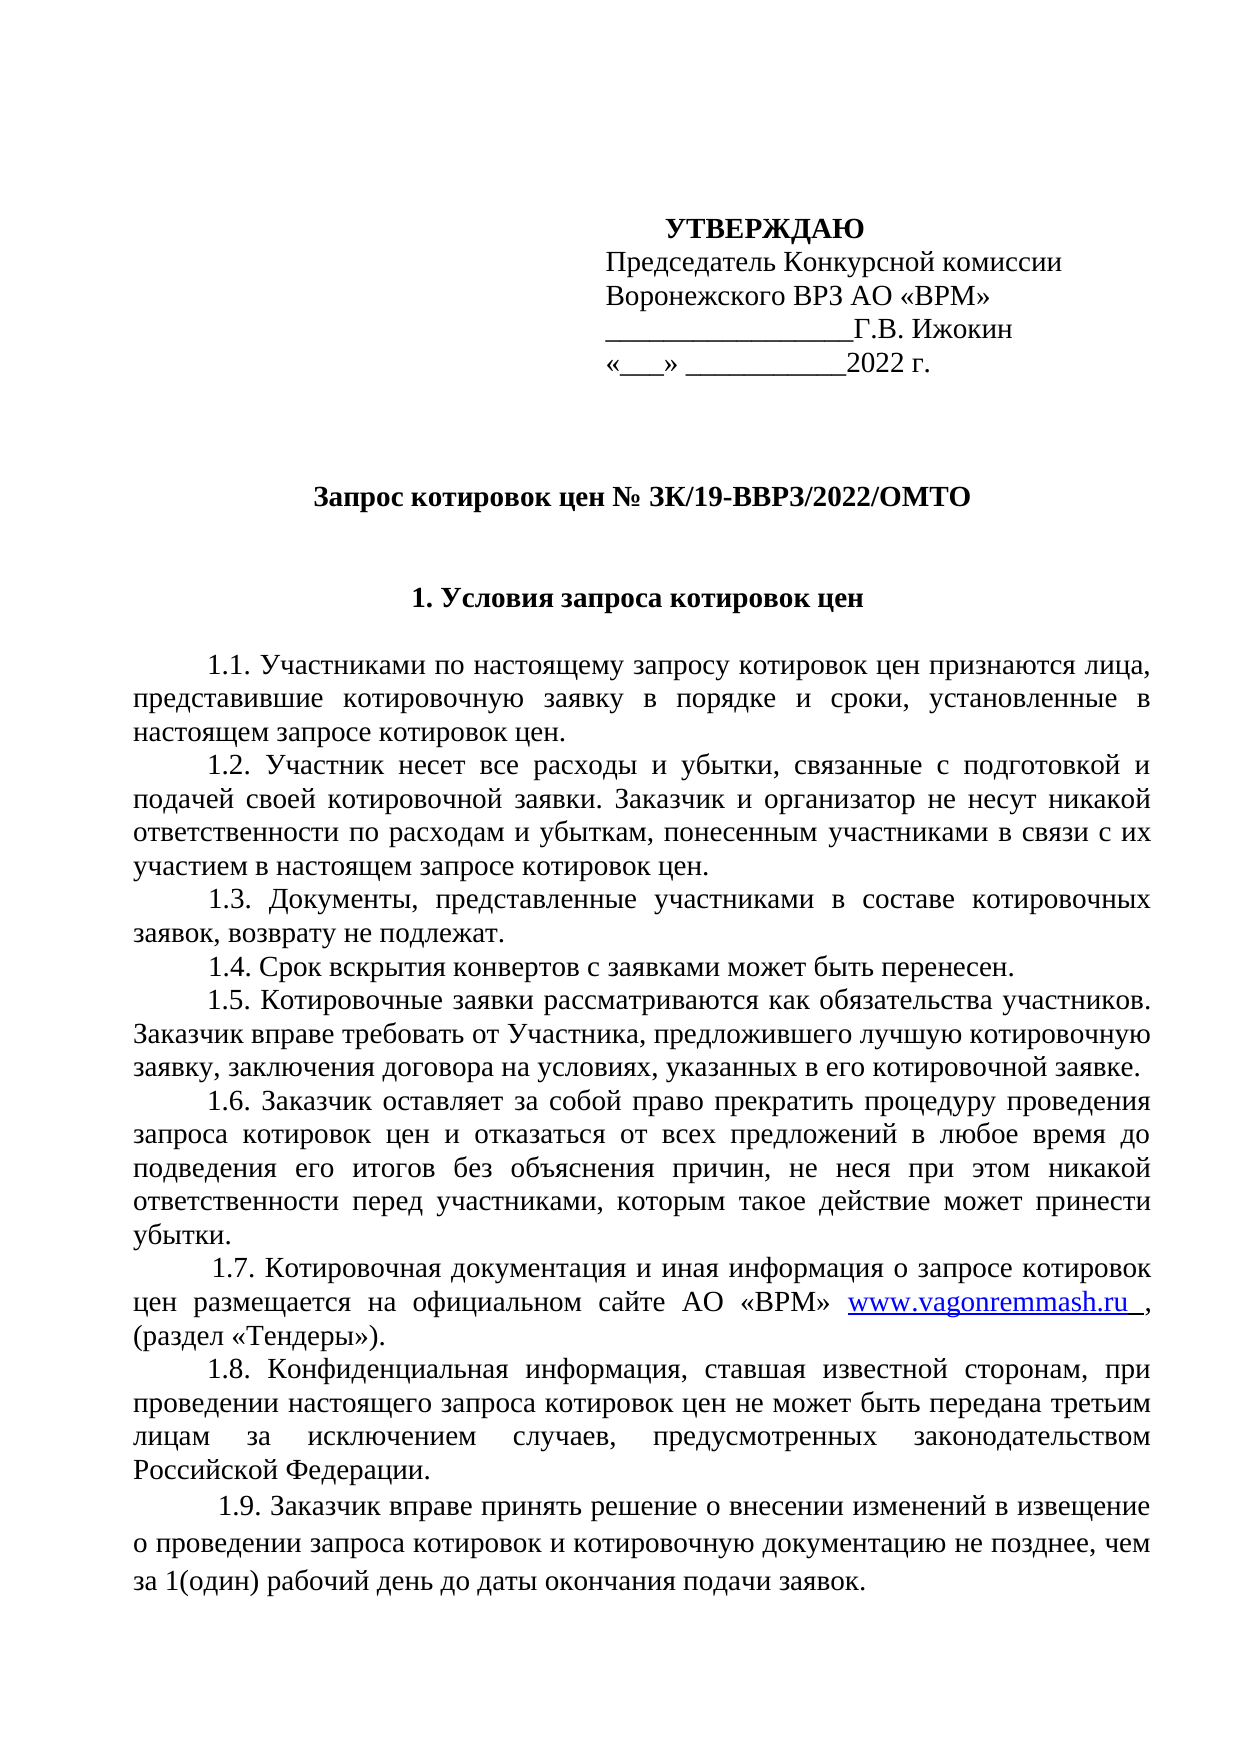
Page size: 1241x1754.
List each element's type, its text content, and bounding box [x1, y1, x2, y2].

text 1.7. Котировочная документация и иная информация о запросе котировок цен размещается на официальном сайте АО «ВРМ» www.vagonremmash.ru , (раздел «Тендеры»). [133, 1251, 1152, 1351]
table_header Председатель Конкурсной комиссии [568, 244, 1152, 278]
text 1.5. Котировочные заявки рассматриваются как обязательства участников. Заказчик вправе требовать от Участника, предложившего лучшую котировочную заявку, заключения договора на условиях, указанных в его котировочной заявке. [133, 982, 1152, 1083]
table_cell «___» ___________2022 г. [568, 345, 1152, 378]
text Запрос котировок цен № ЗК/19-ВВРЗ/2022/ОМТО [133, 479, 1152, 513]
text 1.2. Участник несет все расходы и убытки, связанные с подготовкой и подачей своей котировочной заявки. Заказчик и организатор не несут никакой ответственности по расходам и убыткам, понесенным участниками в связи с их участием в настоящем запросе котировок цен. [133, 747, 1152, 882]
text 1.8. Конфиденциальная информация, ставшая известной сторонам, при проведении настоящего запроса котировок цен не может быть передана третьим лицам за исключением случаев, предусмотренных законодательством Российской Федерации. [133, 1351, 1152, 1485]
text 1.4. Срок вскрытия конвертов с заявками может быть перенесен. [133, 949, 1152, 982]
text 1.6. Заказчик оставляет за собой право прекратить процедуру проведения запроса котировок цен и отказаться от всех предложений в любое время до подведения его итогов без объяснения причин, не неся при этом никакой ответственности перед участниками, которым такое действие может принести убытки. [133, 1083, 1152, 1251]
text УТВЕРЖДАЮ [664, 211, 1152, 244]
text 1.3. Документы, представленные участниками в составе котировочных заявок, возврату не подлежат. [133, 882, 1152, 949]
text 1.1. Участниками по настоящему запросу котировок цен признаются лица, представившие котировочную заявку в порядке и сроки, установленные в настоящем запросе котировок цен. [133, 647, 1152, 747]
text 1. Условия запроса котировок цен [133, 580, 1152, 613]
text 1.9. Заказчик вправе принять решение о внесении изменений в извещение о проведении запроса котировок и котировочную документацию не позднее, чем за 1(один) рабочий день до даты окончания подачи заявок. [133, 1485, 1152, 1598]
table_cell Воронежского ВРЗ АО «ВРМ» _________________Г.В. Ижокин [568, 278, 1152, 345]
